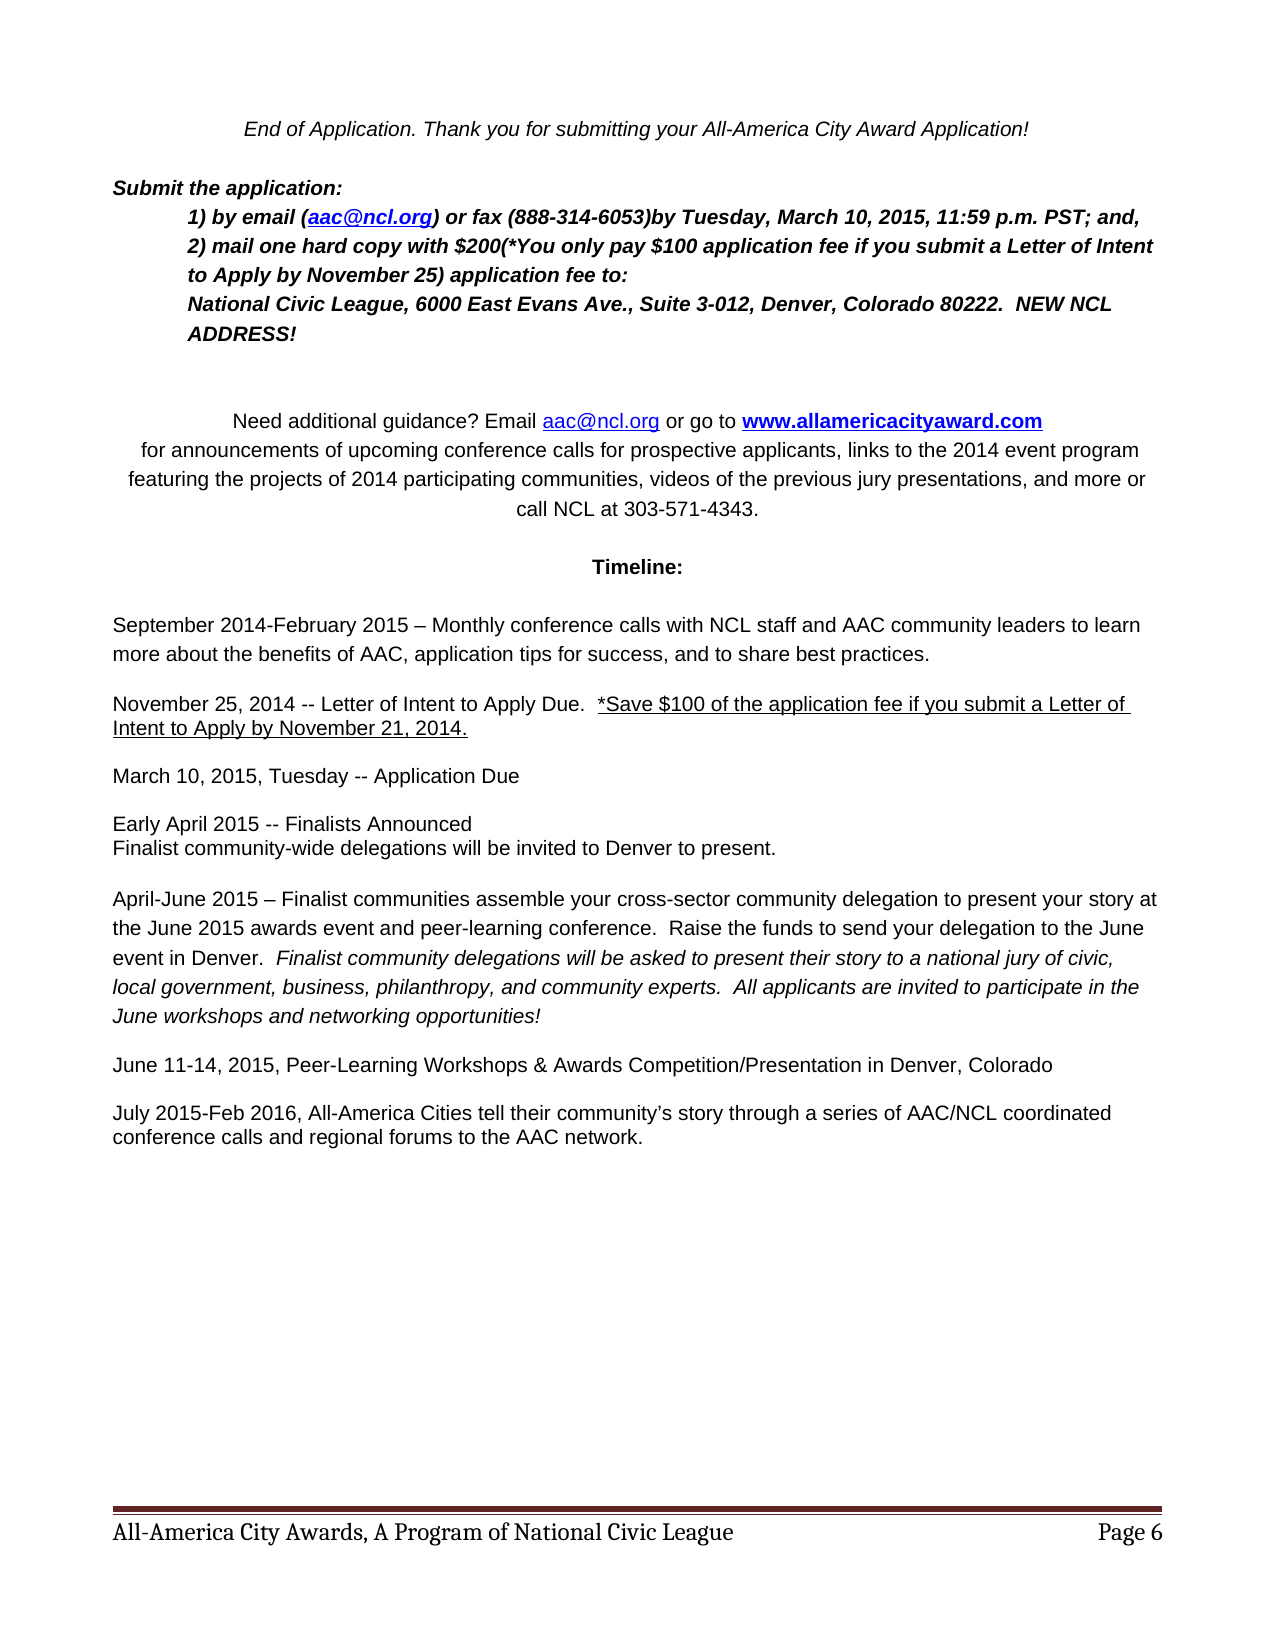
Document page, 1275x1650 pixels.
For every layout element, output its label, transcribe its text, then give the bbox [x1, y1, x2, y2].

text National Civic League, 6000 East Evans Ave., Suite 3-012, Denver, Colorado 80222. NEW NCL ADDRESS! [187, 288, 1162, 347]
text 1) by email (aac@ncl.org) or fax (888-314-6053)by Tuesday, March 10, 2015, 11:59 p.m. PST; and, [187, 201, 1162, 230]
text April-June 2015 – Finalist communities assemble your cross-sector community delegation to present your story at the June 2015 awards event and peer-learning conference. Raise the funds to send your delegation to the June event in Denver. Finalist community delegations will be asked to present their story to a national jury of civic, local government, business, philanthropy, and community experts. All applicants are invited to participate in the June workshops and networking opportunities! [112, 883, 1162, 1029]
text 2) mail one hard copy with $200(*You only pay $100 application fee if you submit a Letter of Intent to Apply by November 25) application fee to: [187, 230, 1162, 288]
text June 11-14, 2015, Peer-Learning Workshops & Awards Competition/Presentation in Denver, Colorado [112, 1053, 1162, 1077]
text Need additional guidance? Email aac@ncl.org or go to www.allamericacityaward.com [112, 405, 1162, 434]
text for announcements of upcoming conference calls for prospective applicants, links to the 2014 event program featuring the projects of 2014 participating communities, videos of the previous jury presentations, and more or call NCL at 303-571-4343. [112, 434, 1162, 522]
text Finalist community-wide delegations will be invited to Denver to present. [112, 835, 1162, 859]
text Submit the application: [112, 172, 1162, 201]
text End of Application. Thank you for submitting your All-America City Award Application! [112, 113, 1162, 143]
text Early April 2015 -- Finalists Announced [112, 811, 1162, 835]
text July 2015-Feb 2016, All-America Cities tell their community’s story through a series of AAC/NCL coordinated conference calls and regional forums to the AAC network. [112, 1101, 1162, 1149]
text March 10, 2015, Tuesday -- Application Due [112, 763, 1162, 787]
text Timeline: [112, 551, 1162, 580]
text November 25, 2014 -- Letter of Intent to Apply Due. *Save $100 of the application fee if you submit a Letter of Intent to Apply by November 21, 2014. [112, 692, 1162, 739]
text September 2014-February 2015 – Monthly conference calls with NCL staff and AAC community leaders to learn more about the benefits of AAC, application tips for success, and to share best practices. [112, 609, 1162, 668]
